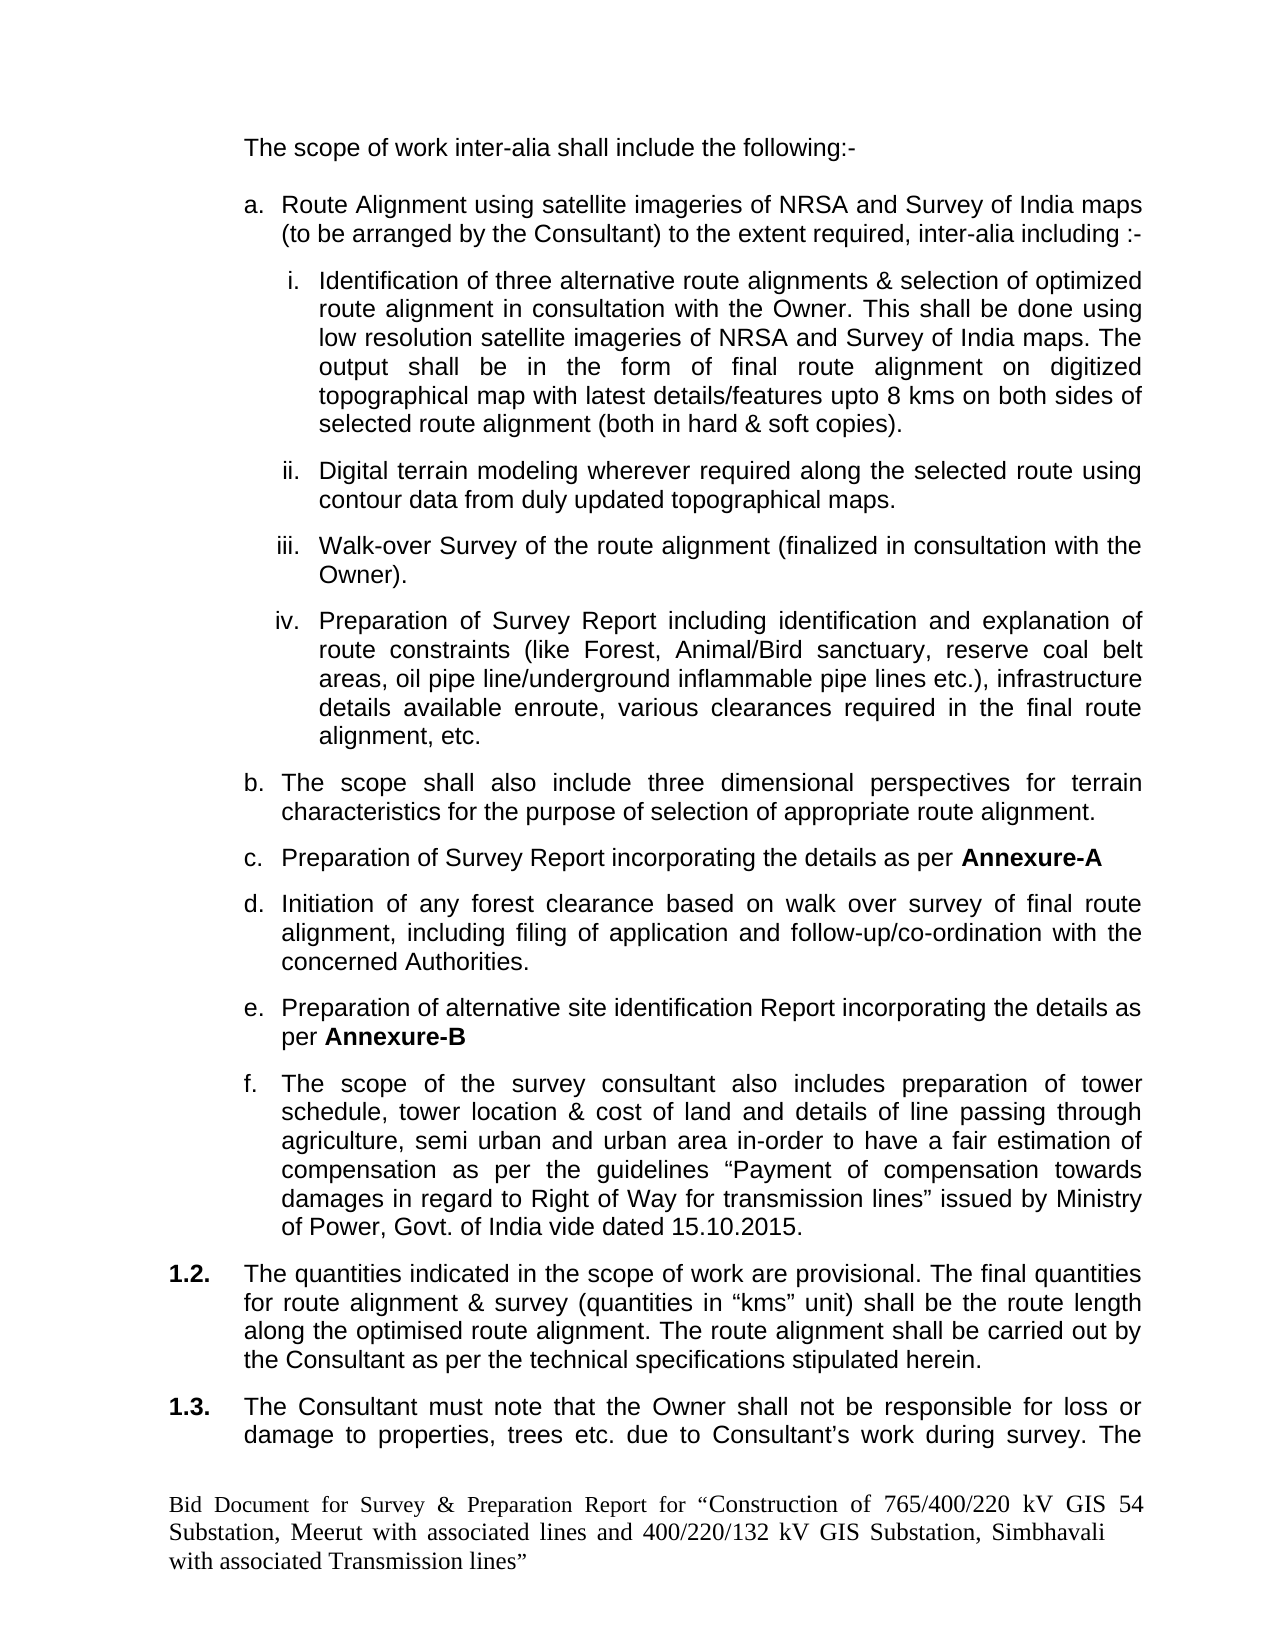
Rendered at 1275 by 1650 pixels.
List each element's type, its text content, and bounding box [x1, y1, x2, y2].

list The scope of the survey consultant also includes preparation of tower schedule, tower location & cost of land and details of line passing through agriculture, semi urban and urban area in-order to have a fair estimation of compensation as per the guidelines “Payment of compensation towards damages in regard to Right of Way for transmission lines” issued by Ministry of Power, Govt. of India vide dated 15.10.2015. [244, 1068, 1144, 1241]
list Initiation of any forest clearance based on walk over survey of final route alignment, including filing of application and follow-up/co-ordination with the concerned Authorities. [244, 889, 1144, 976]
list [169, 1391, 1144, 1449]
list Preparation of alternative site identification Report incorporating the details as per Annexure-B [244, 993, 1144, 1051]
list Preparation of Survey Report including identification and explanation of route constraints (like Forest, Animal/Bird sanctuary, reserve coal belt areas, oil pipe line/underground inflammable pipe lines etc.), infrastructure details available enroute, various clearances required in the final route alignment, etc. [300, 606, 1144, 750]
list The scope shall also include three dimensional perspectives for terrain characteristics for the purpose of selection of appropriate route alignment. [244, 768, 1144, 825]
list Route Alignment using satellite imageries of NRSA and Survey of India maps (to be arranged by the Consultant) to the extent required, inter-alia including :- [244, 190, 1144, 248]
list Digital terrain modeling wherever required along the selected route using contour data from duly updated topographical maps. [300, 456, 1144, 513]
list Identification of three alternative route alignments & selection of optimized route alignment in consultation with the Owner. This shall be done using low resolution satellite imageries of NRSA and Survey of India maps. The output shall be in the form of final route alignment on digitized topographical map with latest details/features upto 8 kms on both sides of selected route alignment (both in hard & soft copies). [300, 266, 1144, 438]
list The quantities indicated in the scope of work are provisional. The final quantities for route alignment & survey (quantities in “kms” unit) shall be the route length along the optimised route alignment. The route alignment shall be carried out by the Consultant as per the technical specifications stipulated herein. [169, 1259, 1144, 1374]
list Walk-over Survey of the route alignment (finalized in consultation with the Owner). [300, 531, 1144, 588]
list Preparation of Survey Report incorporating the details as per Annexure-A [244, 843, 1144, 872]
text The scope of work inter-alia shall include the following:- [244, 133, 1144, 162]
